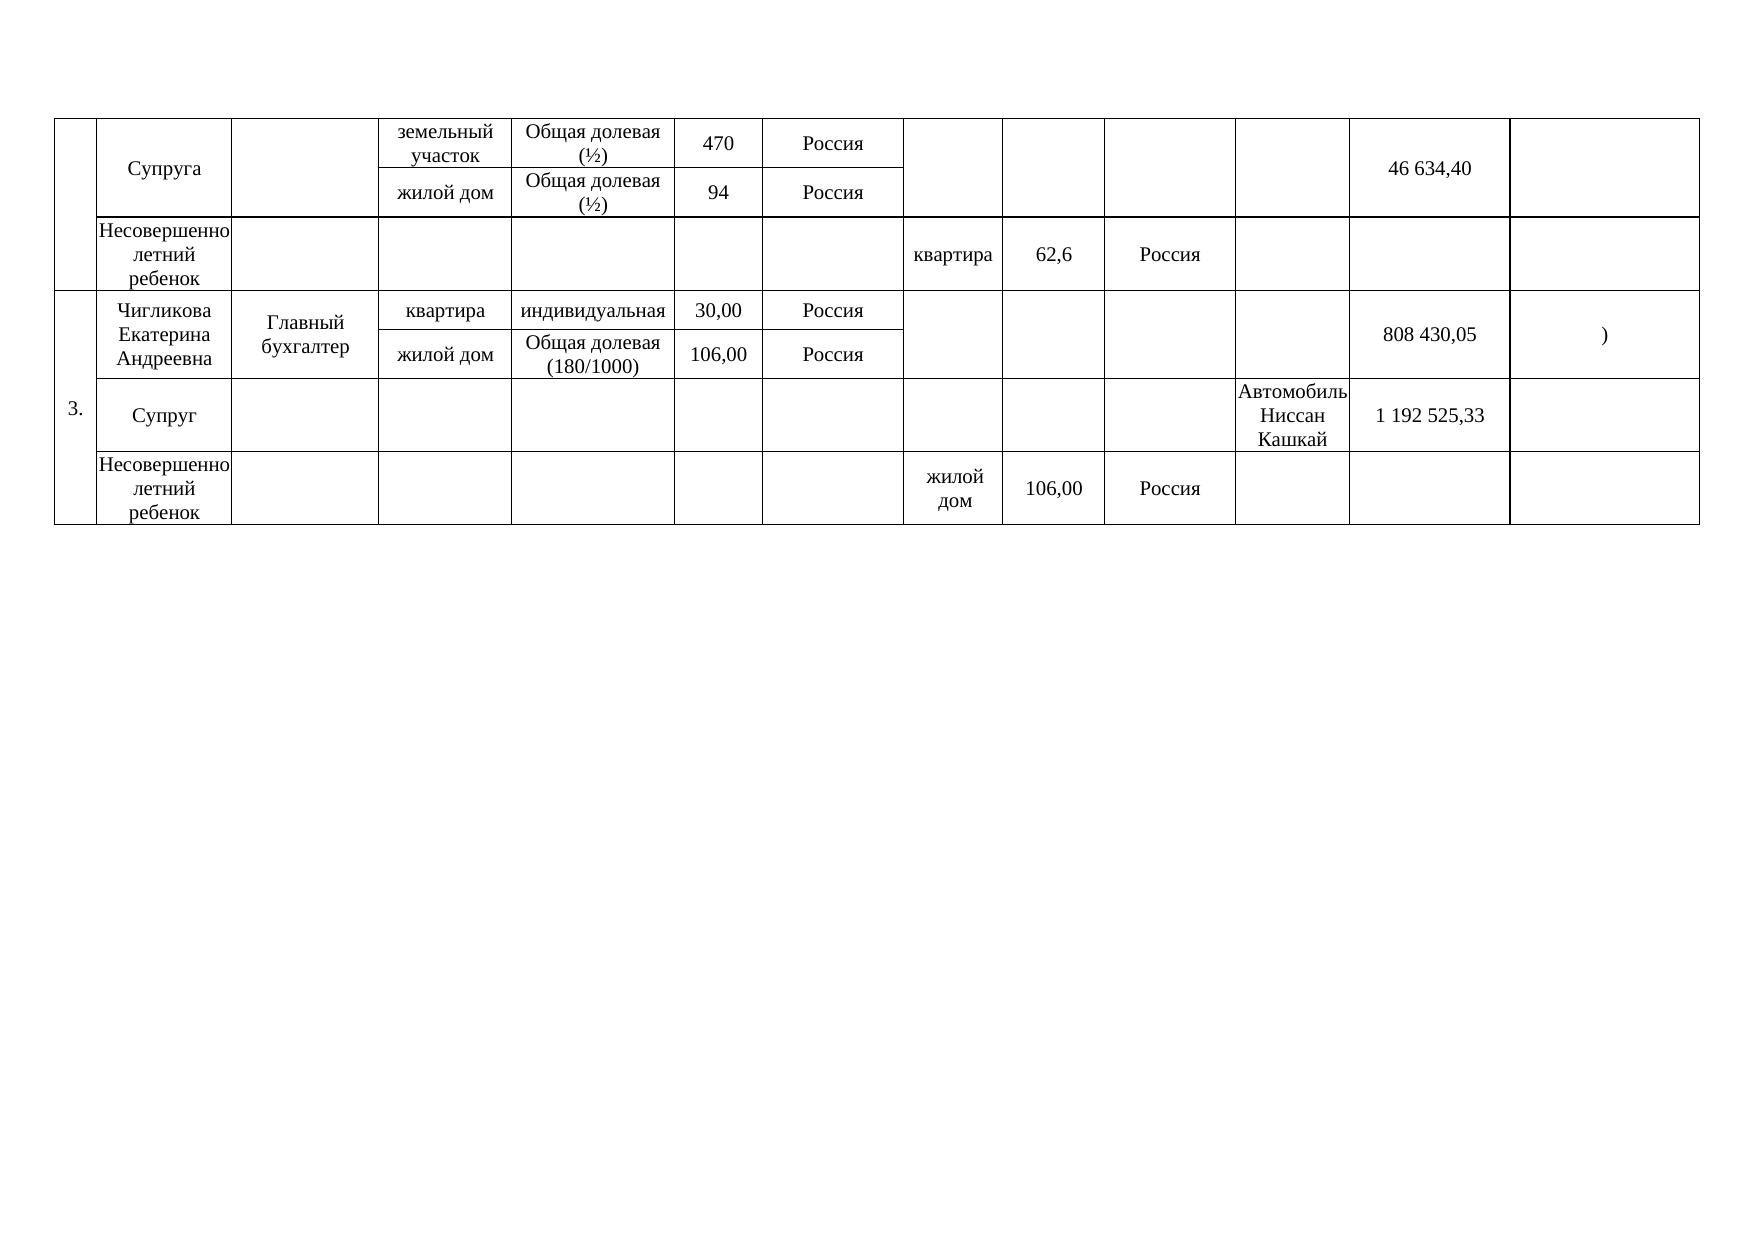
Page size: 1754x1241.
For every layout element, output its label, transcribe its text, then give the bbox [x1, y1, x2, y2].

table_cell [1236, 119, 1349, 216]
table_cell Россия [763, 119, 903, 167]
table_cell [904, 379, 1002, 451]
table_cell Чигликова Екатерина Андреевна [97, 291, 231, 378]
table_cell [904, 119, 1002, 216]
table_cell [512, 379, 674, 451]
table_cell [512, 452, 674, 524]
table_cell [1511, 379, 1699, 451]
table_cell [232, 379, 378, 451]
table_cell Супруга [97, 119, 231, 216]
table_cell [675, 452, 762, 524]
table_cell индивидуальная [512, 291, 674, 329]
table_cell [512, 218, 674, 290]
table_cell [763, 218, 903, 290]
table_cell 30,00 [675, 291, 762, 329]
table_cell 1 192 525,33 [1350, 379, 1509, 451]
table_cell 808 430,05 [1350, 291, 1509, 378]
table_cell Общая долевая (180/1000) [512, 330, 674, 378]
table_cell [1236, 291, 1349, 378]
table_cell [763, 379, 903, 451]
table_cell [763, 452, 903, 524]
table_cell Несовершеннолетний ребенок [97, 218, 231, 290]
table_cell [1003, 119, 1104, 216]
table_cell [379, 379, 511, 451]
table_cell жилой дом [379, 330, 511, 378]
table_cell жилой дом [379, 168, 511, 216]
table_cell Россия [1105, 218, 1235, 290]
table_cell [1236, 452, 1349, 524]
table_cell [1350, 218, 1509, 290]
table_cell 470 [675, 119, 762, 167]
table_cell [379, 218, 511, 290]
table_cell [1236, 218, 1349, 290]
table_cell [1511, 452, 1699, 524]
table_cell земельный участок [379, 119, 511, 167]
table_cell ) [1511, 291, 1699, 378]
table_cell 106,00 [1003, 452, 1104, 524]
table_cell 94 [675, 168, 762, 216]
table_cell жилой дом [904, 452, 1002, 524]
table_cell [232, 119, 378, 216]
table_cell Главный бухгалтер [232, 291, 378, 378]
table_cell Несовершеннолетний ребенок [97, 452, 231, 524]
table_cell Россия [763, 291, 903, 329]
table_cell Общая долевая (½) [512, 119, 674, 167]
table_cell [675, 218, 762, 290]
table_cell [232, 218, 378, 290]
table_cell [379, 452, 511, 524]
table_cell 106,00 [675, 330, 762, 378]
table_cell квартира [904, 218, 1002, 290]
table_cell 62,6 [1003, 218, 1104, 290]
table_cell Россия [1105, 452, 1235, 524]
table_cell [232, 452, 378, 524]
table_cell [1105, 379, 1235, 451]
table_cell Супруг [97, 379, 231, 451]
table_cell [675, 379, 762, 451]
table_cell 3. [55, 291, 96, 524]
table_cell [1105, 119, 1235, 216]
table_cell Россия [763, 330, 903, 378]
table_cell [1511, 119, 1699, 216]
table_cell 46 634,40 [1350, 119, 1509, 216]
table_cell квартира [379, 291, 511, 329]
table_cell [1003, 291, 1104, 378]
table_cell Россия [763, 168, 903, 216]
table_cell [1511, 218, 1699, 290]
table_cell [1105, 291, 1235, 378]
table_cell [904, 291, 1002, 378]
table_cell Общая долевая (½) [512, 168, 674, 216]
table_cell [1350, 452, 1509, 524]
table_cell Автомобиль Ниссан Кашкай [1236, 379, 1349, 451]
table_cell [1003, 379, 1104, 451]
